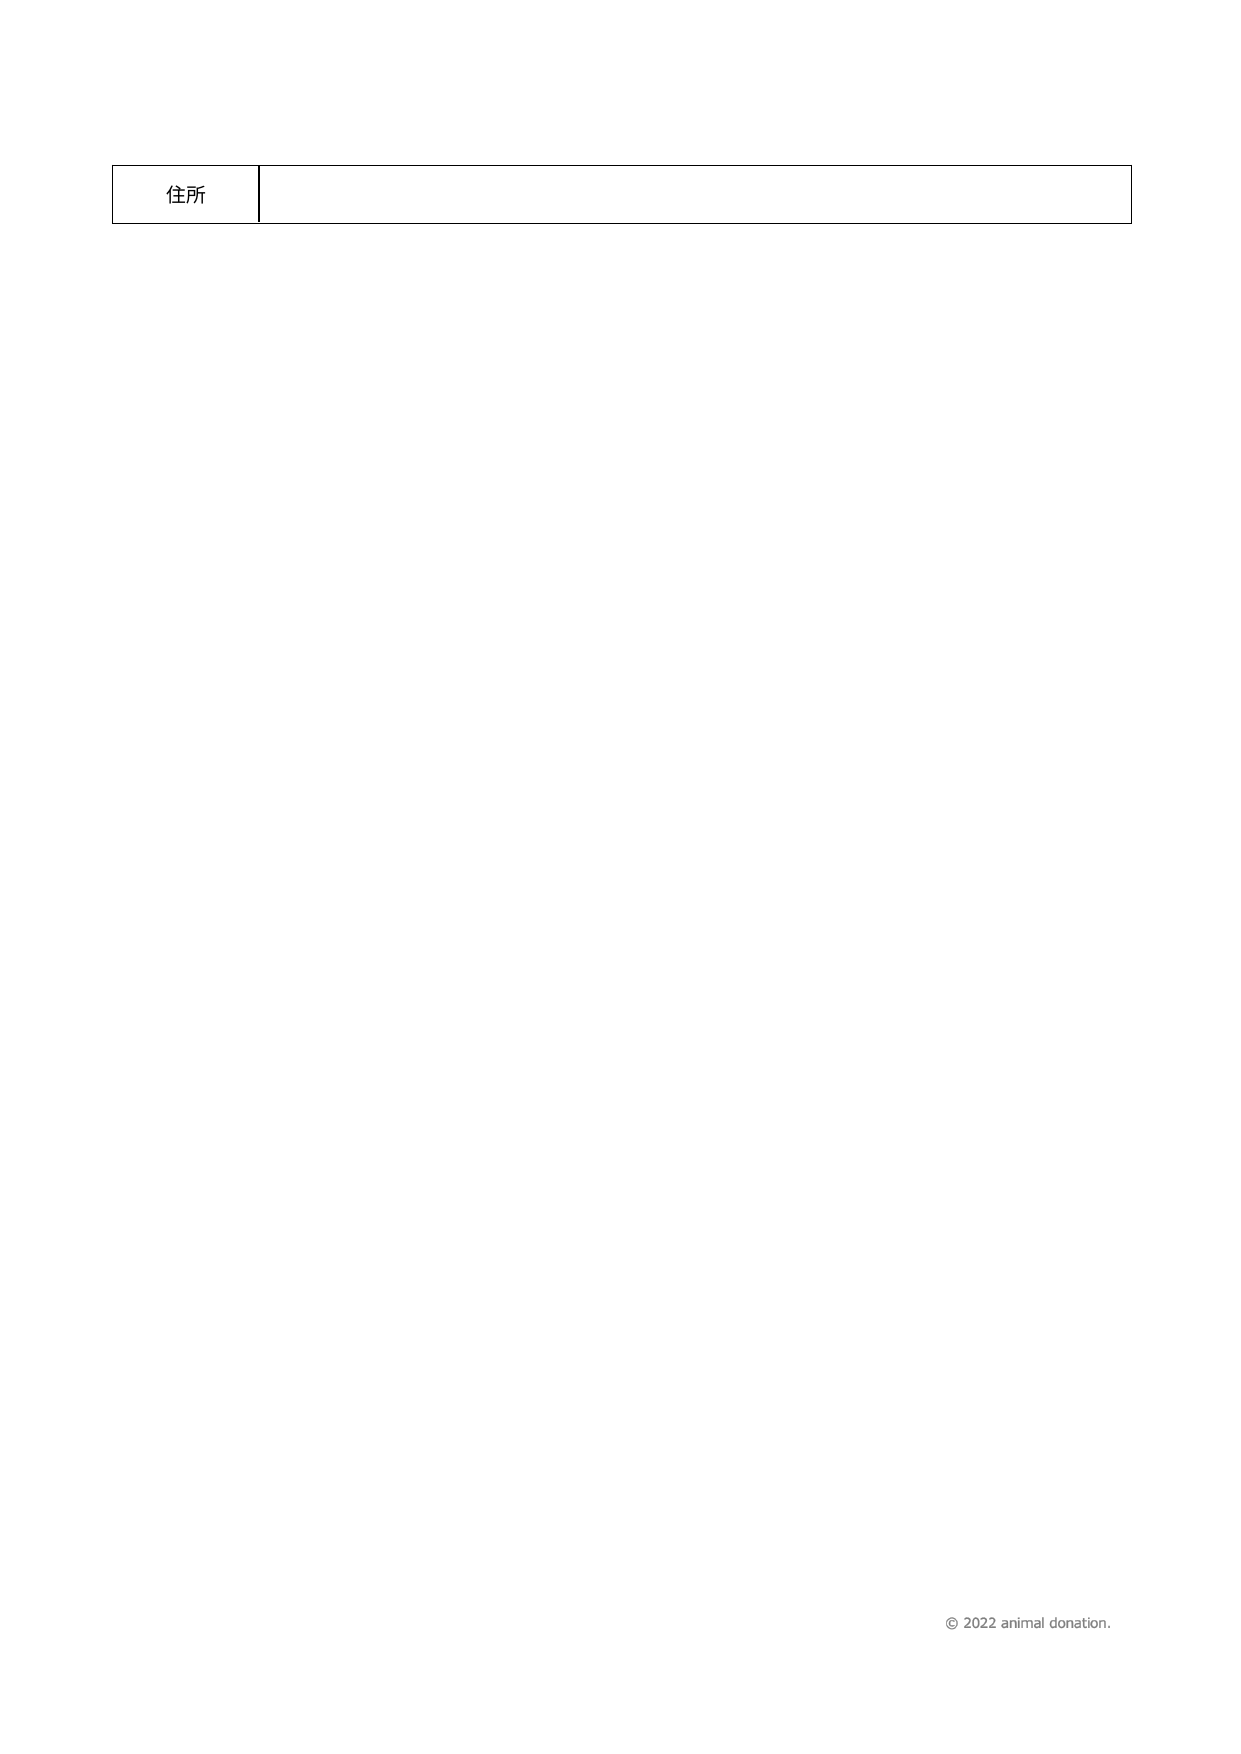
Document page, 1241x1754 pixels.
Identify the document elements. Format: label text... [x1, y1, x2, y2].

picture [927, 1608, 1128, 1651]
table_cell 住所 [113, 166, 258, 222]
table_cell [260, 166, 1131, 222]
